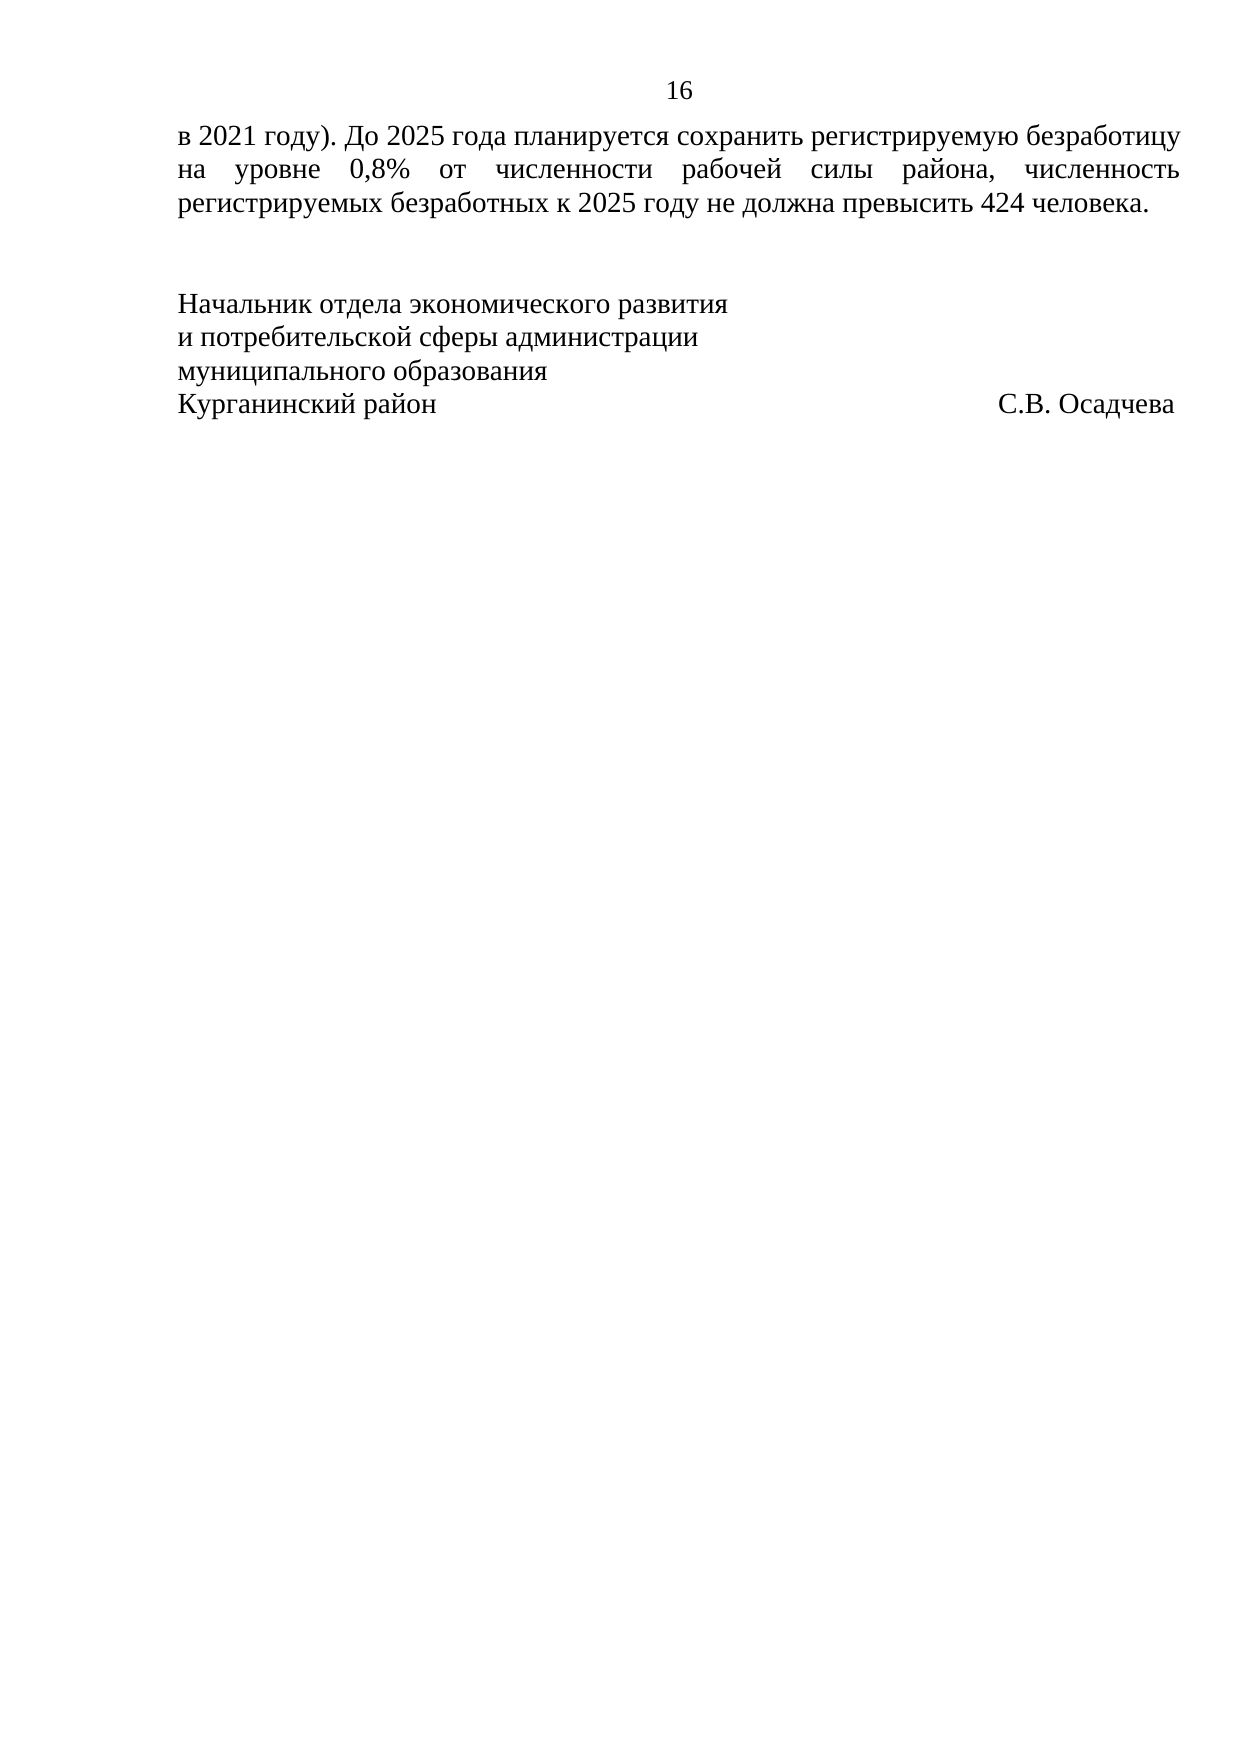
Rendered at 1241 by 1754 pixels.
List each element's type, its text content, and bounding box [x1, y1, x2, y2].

text муниципального образования [177, 353, 1181, 386]
text Курганинский район С.В. Осадчева [177, 386, 1181, 420]
text Начальник отдела экономического развития [177, 286, 1181, 319]
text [177, 118, 1181, 219]
text и потребительской сферы администрации [177, 319, 1181, 353]
